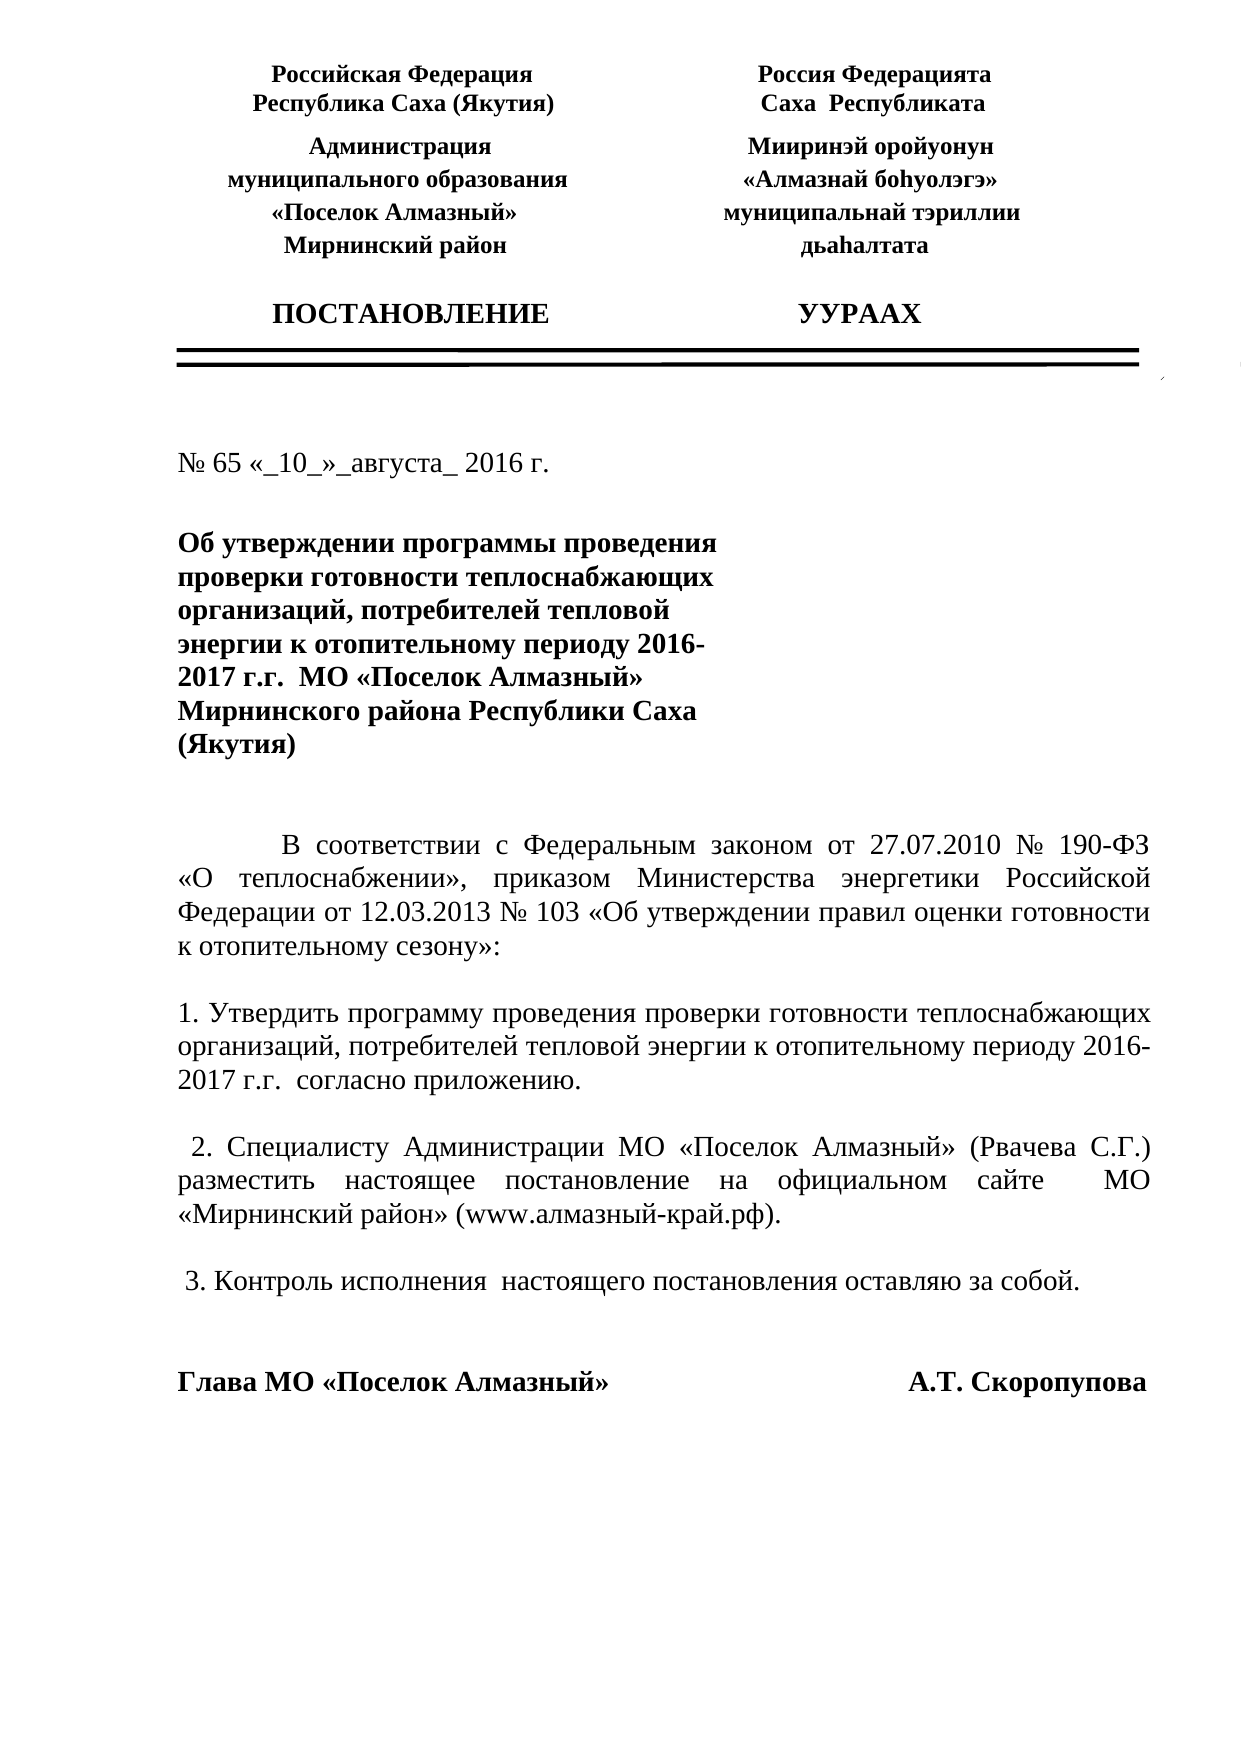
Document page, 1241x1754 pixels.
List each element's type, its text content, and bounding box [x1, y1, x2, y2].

text ПОСТАНОВЛЕНИЕ УУРААХ [177, 296, 1152, 330]
subtitle Администрация Мииринэй оройуонун [177, 131, 1152, 160]
text 2. Специалисту Администрации МО «Поселок Алмазный» (Рвачева С.Г.) разместить настоящее постановление на официальном сайте МО «Мирнинский район» (www.алмазный-край.рф). [177, 1129, 1152, 1229]
text № 65 «_10_»_августа_ 2016 г. [177, 446, 1152, 479]
text 1. Утвердить программу проведения проверки готовности теплоснабжающих организаций, потребителей тепловой энергии к отопительному периоду 2016-2017 г.г. согласно приложению. [177, 995, 1152, 1095]
text В соответствии с Федеральным законом от 27.07.2010 № 190-ФЗ «О теплоснабжении», приказом Министерства энергетики Российской Федерации от 12.03.2013 № 103 «Об утверждении правил оценки готовности к отопительному сезону»: [177, 827, 1152, 961]
text Мирнинского района Республики Саха (Якутия) [177, 693, 723, 760]
subtitle Республика Саха (Якутия) Саха Республиката [177, 88, 1152, 117]
text Об утверждении программы проведения проверки готовности теплоснабжающих организаций, потребителей тепловой энергии к отопительному периоду 2016-2017 г.г. МО «Поселок Алмазный» [177, 525, 723, 693]
text Глава МО «Поселок Алмазный» А.Т. Скоропупова [177, 1364, 1152, 1397]
text 3. Контроль исполнения настоящего постановления оставляю за собой. [177, 1263, 1152, 1297]
text Мирнинский район дьаhалтата [177, 230, 1152, 259]
text муниципального образования «Алмазнай боhуолэгэ» [177, 164, 1152, 193]
text «Поселок Алмазный» муниципальнай тэриллии [177, 197, 1152, 226]
subtitle Российская Федерация Россия Федерацията [177, 59, 1152, 88]
